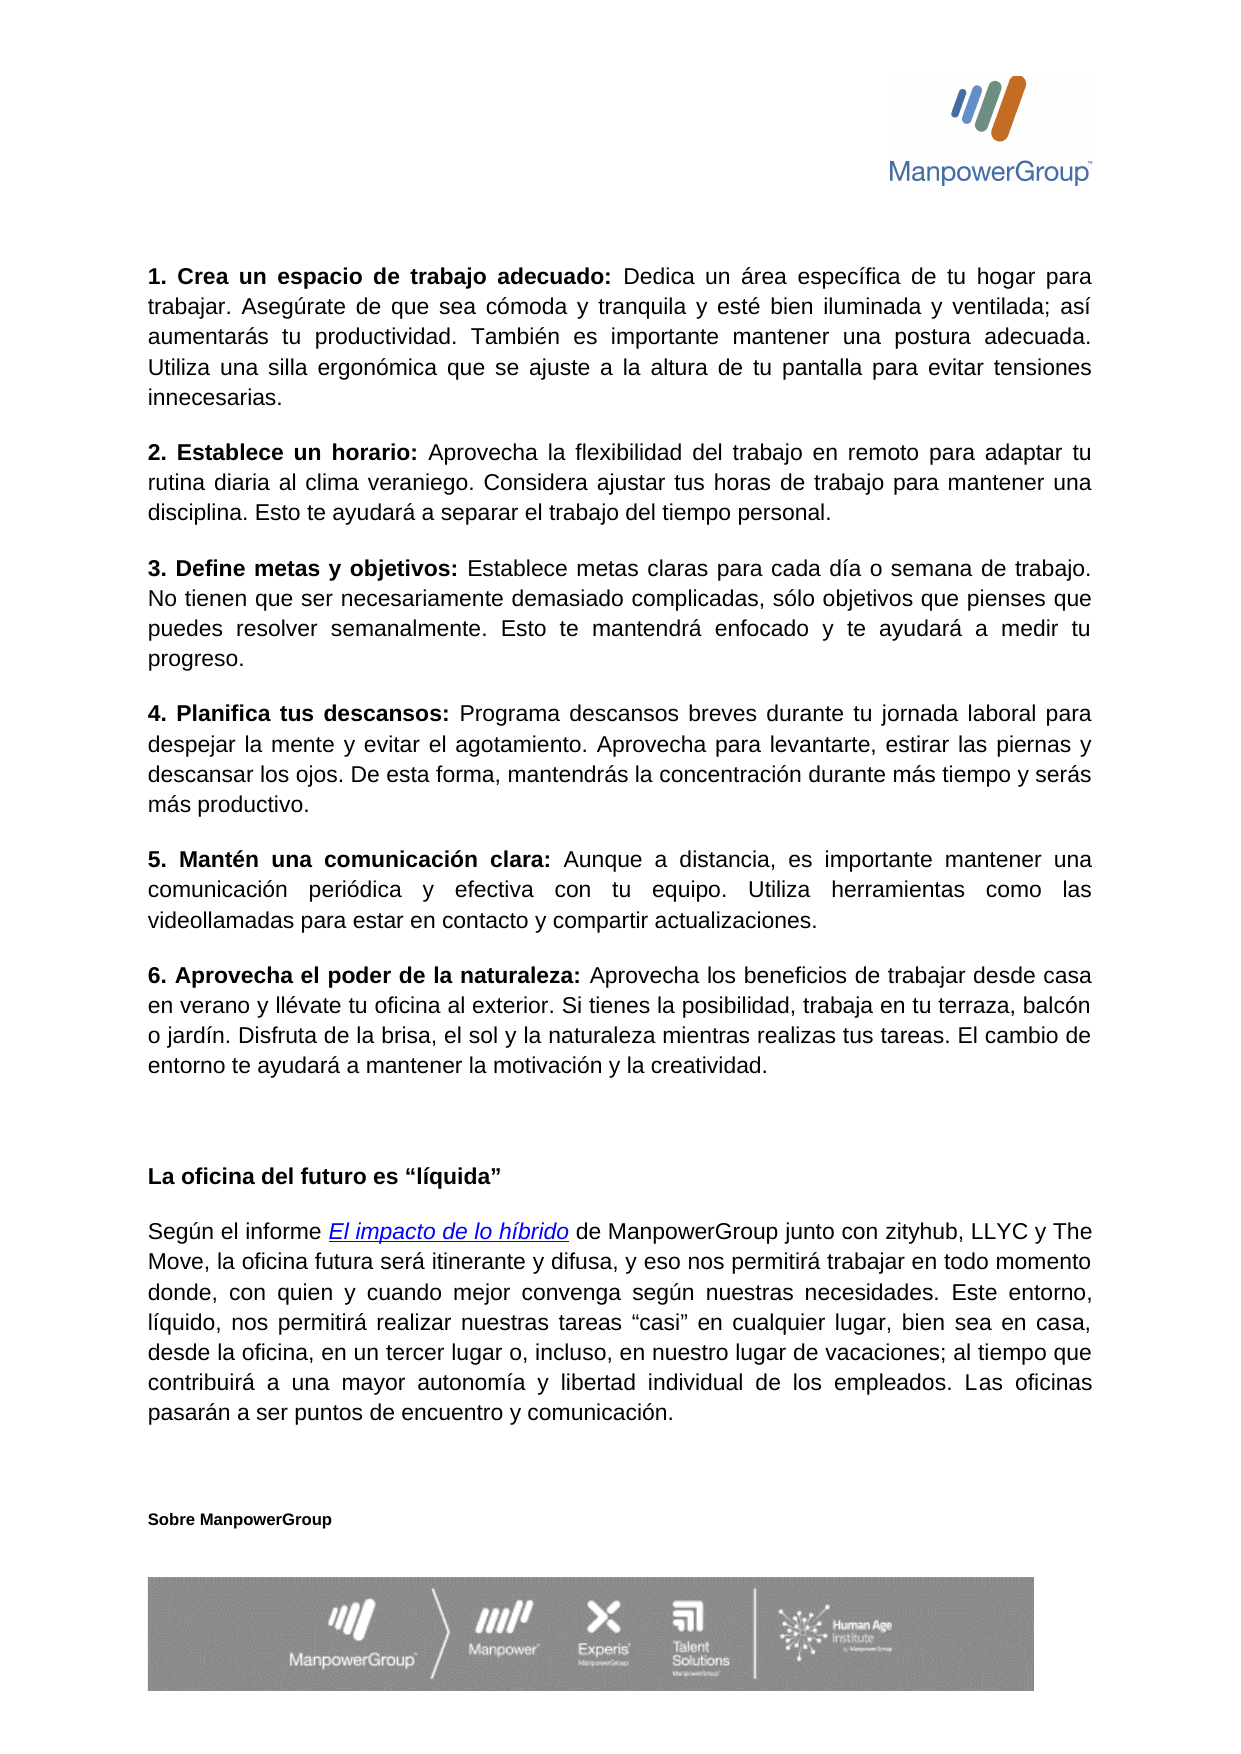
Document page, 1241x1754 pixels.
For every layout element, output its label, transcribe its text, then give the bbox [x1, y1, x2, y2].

text 5. Mantén una comunicación clara: Aunque a distancia, es importante mantener una comunicación periódica y efectiva con tu equipo. Utiliza herramientas como las videollamadas para estar en contacto y compartir actualizaciones. [148, 846, 1092, 933]
text 3. Define metas y objetivos: Establece metas claras para cada día o semana de trabajo. No tienen que ser necesariamente demasiado complicadas, sólo objetivos que pienses que puedes resolver semanalmente. Esto te mantendrá enfocado y te ayudará a medir tu progreso. [148, 554, 1092, 672]
text 1. Crea un espacio de trabajo adecuado: Dedica un área específica de tu hogar para trabajar. Asegúrate de que sea cómoda y tranquila y esté bien iluminada y ventilada; así aumentarás tu productividad. También es importante mantener una postura adecuada. Utiliza una silla ergonómica que se ajuste a la altura de tu pantalla para evitar tensiones innecesarias. [148, 263, 1092, 410]
text Según el informe El impacto de lo híbrido de ManpowerGroup junto con zityhub, LLYC y The Move, la oficina futura será itinerante y difusa, y eso nos permitirá trabajar en todo momento donde, con quien y cuando mejor convenga según nuestras necesidades. Este entorno, líquido, nos permitirá realizar nuestras tareas “casi” en cualquier lugar, bien sea en casa, desde la oficina, en un tercer lugar o, incluso, en nuestro lugar de vacaciones; al tiempo que contribuirá a una mayor autonomía y libertad individual de los empleados. Las oficinas pasarán a ser puntos de encuentro y comunicación. [148, 1218, 1092, 1426]
picture [147, 1577, 1034, 1691]
text 6. Aprovecha el poder de la naturaleza: Aprovecha los beneficios de trabajar desde casa en verano y llévate tu oficina al exterior. Si tienes la posibilidad, trabaja en tu terraza, balcón o jardín. Disfruta de la brisa, el sol y la naturaleza mientras realizas tus tareas. El cambio de entorno te ayudará a mantener la motivación y la creatividad. [148, 962, 1092, 1079]
picture [890, 76, 1093, 186]
text 4. Planifica tus descansos: Programa descansos breves durante tu jornada laboral para despejar la mente y evitar el agotamiento. Aprovecha para levantarte, estirar las piernas y descansar los ojos. De esta forma, mantendrás la concentración durante más tiempo y serás más productivo. [148, 700, 1092, 817]
text Sobre ManpowerGroup [148, 1510, 1092, 1529]
text 2. Establece un horario: Aprovecha la flexibilidad del trabajo en remoto para adaptar tu rutina diaria al clima veraniego. Considera ajustar tus horas de trabajo para mantener una disciplina. Esto te ayudará a separar el trabajo del tiempo personal. [148, 439, 1092, 526]
text La oficina del futuro es “líquida” [148, 1163, 1092, 1189]
